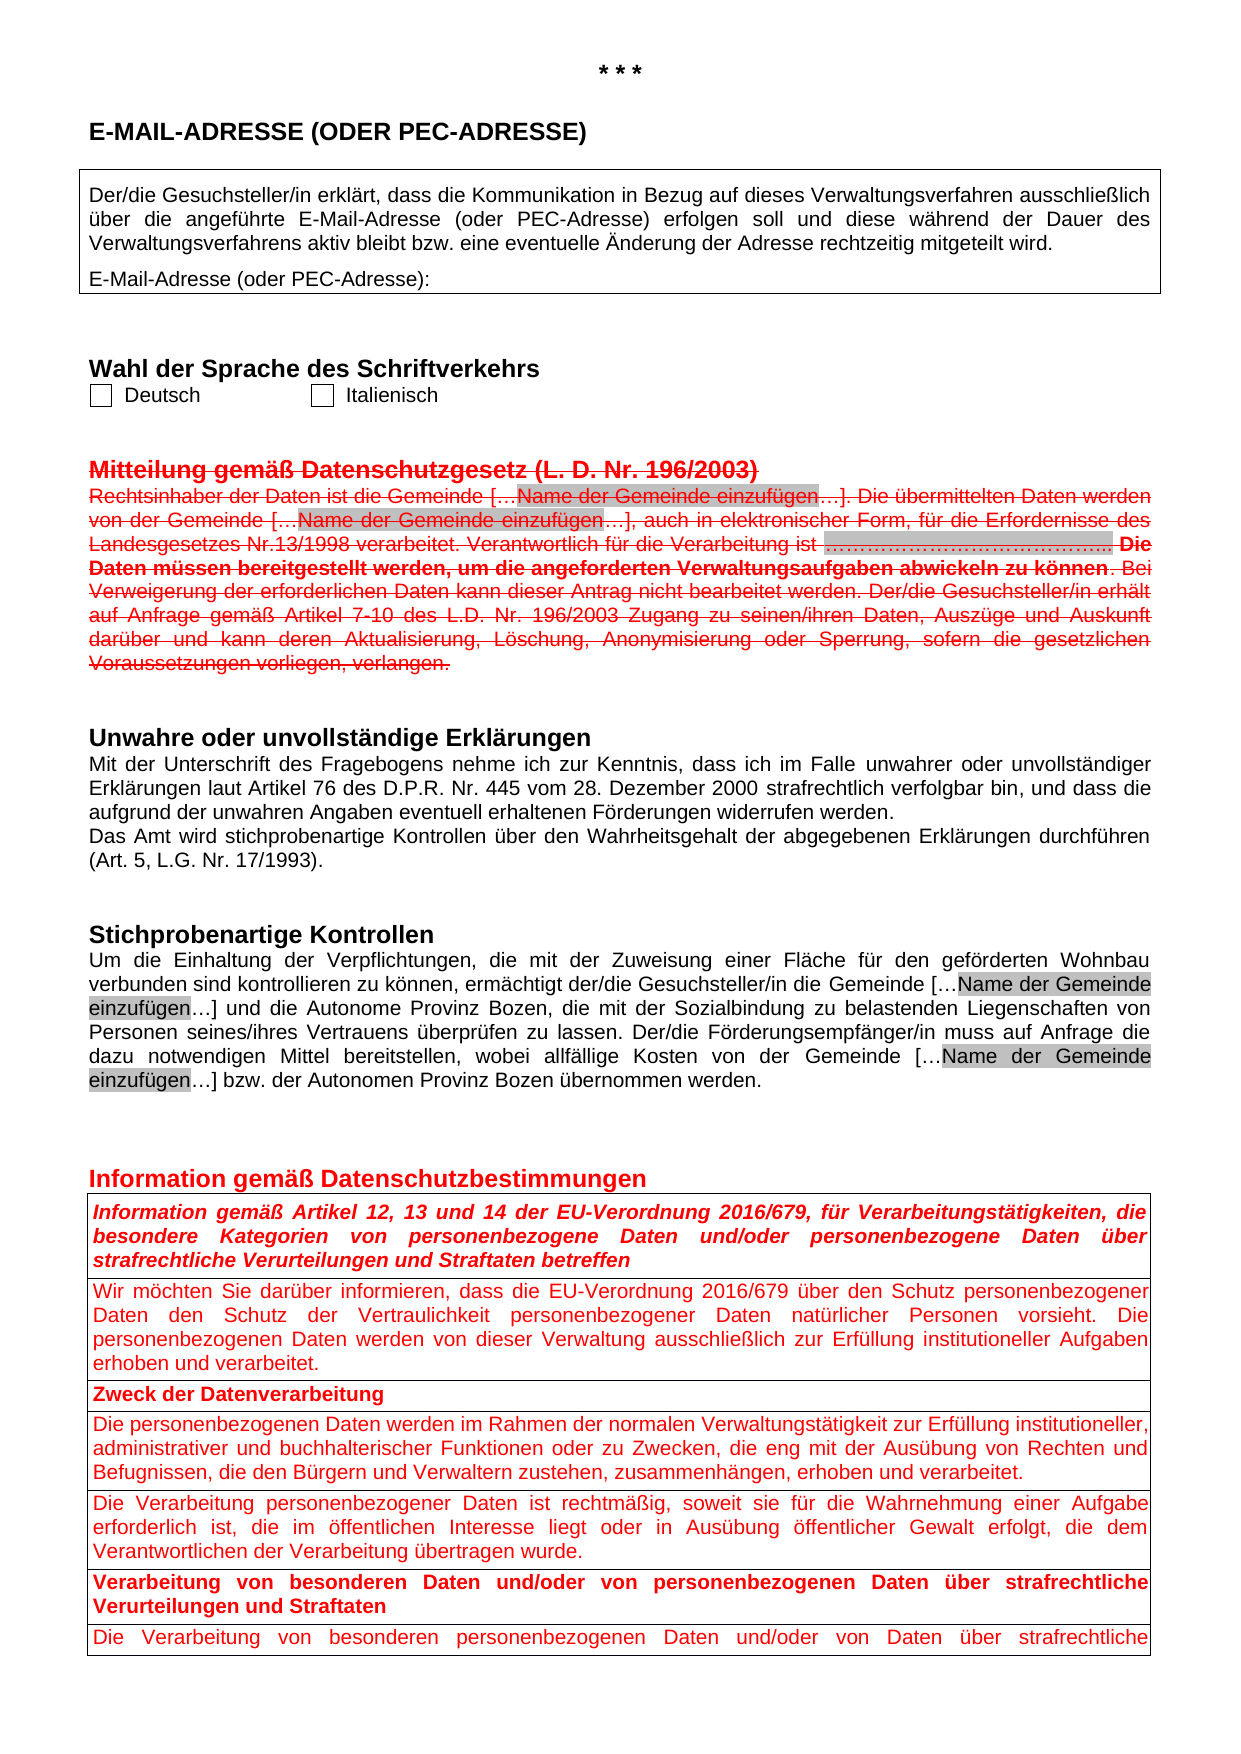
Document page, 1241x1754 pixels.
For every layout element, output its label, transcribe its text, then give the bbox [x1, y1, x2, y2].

table_cell Wir möchten Sie darüber informieren, dass die EU-Verordnung 2016/679 über den Schutz personenbezogener Daten den Schutz der Vertraulichkeit personenbezogener Daten natürlicher Personen vorsieht. Die personenbezogenen Daten werden von dieser Verwaltung ausschließlich zur Erfüllung institutioneller Aufgaben erhoben und verarbeitet. [88, 1279, 1150, 1380]
list Der/die Gesuchsteller/in erklärt, dass die Kommunikation in Bezug auf dieses Verwaltungsverfahren ausschließlich über die angeführte E-Mail-Adresse (oder PEC-Adresse) erfolgen soll und diese während der Dauer des Verwaltungsverfahrens aktiv bleibt bzw. eine eventuelle Änderung der Adresse rechtzeitig mitgeteilt wird. [80, 170, 1160, 254]
table_cell Zweck der Datenverarbeitung [88, 1381, 1150, 1411]
table_cell Die Verarbeitung personenbezogener Daten ist rechtmäßig, soweit sie für die Wahrnehmung einer Aufgabe erforderlich ist, die im öffentlichen Interesse liegt oder in Ausübung öffentlicher Gewalt erfolgt, die dem Verantwortlichen der Verarbeitung übertragen wurde. [88, 1491, 1150, 1569]
list Information gemäß Datenschutzbestimmungen [89, 1164, 1152, 1193]
table_cell Die personenbezogenen Daten werden im Rahmen der normalen Verwaltungstätigkeit zur Erfüllung institutioneller, administrativer und buchhalterischer Funktionen oder zu Zwecken, die eng mit der Ausübung von Rechten und Befugnissen, die den Bürgern und Verwaltern zustehen, zusammenhängen, erhoben und verarbeitet. [88, 1412, 1150, 1490]
text Rechtsinhaber der Daten ist die Gemeinde […Name der Gemeinde einzufügen…]. Die übermittelten Daten werden von der Gemeinde […Name der Gemeinde einzufügen…], auch in elektronischer Form, für die Erfordernisse des Landesgesetzes Nr.13/1998 verarbeitet. Verantwortlich für die Verarbeitung ist …………………………………... Die Daten müssen bereitgestellt werden, um die angeforderten Verwaltungsaufgaben abwickeln zu können. Bei Verweigerung der erforderlichen Daten kann dieser Antrag nicht bearbeitet werden. Der/die Gesuchsteller/in erhält auf Anfrage gemäß Artikel 7-10 des L.D. Nr. 196/2003 Zugang zu seinen/ihren Daten, Auszüge und Auskunft darüber und kann deren Aktualisierung, Löschung, Anonymisierung oder Sperrung, sofern die gesetzlichen Voraussetzungen vorliegen, verlangen. [89, 483, 1152, 545]
list E-Mail-adresse (ODER PEC-Adresse) [89, 117, 1152, 145]
text Um die Einhaltung der Verpflichtungen, die mit der Zuweisung einer Fläche für den geförderten Wohnbau verbunden sind kontrollieren zu können, ermächtigt der/die Gesuchsteller/in die Gemeinde […Name der Gemeinde einzufügen…] und die Autonome Provinz Bozen, die mit der Sozialbindung zu belastenden Liegenschaften von Personen seines/ihres Vertrauens überprüfen zu lassen. Der/die Förderungsempfänger/in muss auf Anfrage die dazu notwendigen Mittel bereitstellen, wobei allfällige Kosten von der Gemeinde […Name der Gemeinde einzufügen…] bzw. der Autonomen Provinz Bozen übernommen werden. [89, 948, 1152, 1092]
text Rechtsinhaber der Daten ist die Gemeinde […Name der Gemeinde einzufügen…]. Die übermittelten Daten werden von der Gemeinde […Name der Gemeinde einzufügen…], auch in elektronischer Form, für die Erfordernisse des Landesgesetzes Nr.13/1998 verarbeitet. Verantwortlich für die Verarbeitung ist …………………………………... Die Daten müssen bereitgestellt werden, um die angeforderten Verwaltungsaufgaben abwickeln zu können. Bei Verweigerung der erforderlichen Daten kann dieser Antrag nicht bearbeitet werden. Der/die Gesuchsteller/in erhält auf Anfrage gemäß Artikel 7-10 des L.D. Nr. 196/2003 Zugang zu seinen/ihren Daten, Auszüge und Auskunft darüber und kann deren Aktualisierung, Löschung, Anonymisierung oder Sperrung, sofern die gesetzlichen Voraussetzungen vorliegen, verlangen. [89, 618, 1152, 675]
text Mit der Unterschrift des Fragebogens nehme ich zur Kenntnis, dass ich im Falle unwahrer oder unvollständiger Erklärungen laut Artikel 76 des D.P.R. Nr. 445 vom 28. Dezember 2000 strafrechtlich verfolgbar bin, und dass die aufgrund der unwahren Angaben eventuell erhaltenen Förderungen widerrufen werden. [89, 752, 1152, 824]
text Das Amt wird stichprobenartige Kontrollen über den Wahrheitsgehalt der abgegebenen Erklärungen durchführen (Art. 5, L.G. Nr. 17/1993). [89, 824, 1152, 872]
list Wahl der Sprache des Schriftverkehrs [89, 354, 1152, 383]
list E-Mail-Adresse (oder PEC-Adresse): [80, 254, 1160, 293]
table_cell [88, 1625, 1150, 1655]
text Rechtsinhaber der Daten ist die Gemeinde […Name der Gemeinde einzufügen…]. Die übermittelten Daten werden von der Gemeinde […Name der Gemeinde einzufügen…], auch in elektronischer Form, für die Erfordernisse des Landesgesetzes Nr.13/1998 verarbeitet. Verantwortlich für die Verarbeitung ist …………………………………... Die Daten müssen bereitgestellt werden, um die angeforderten Verwaltungsaufgaben abwickeln zu können. Bei Verweigerung der erforderlichen Daten kann dieser Antrag nicht bearbeitet werden. Der/die Gesuchsteller/in erhält auf Anfrage gemäß Artikel 7-10 des L.D. Nr. 196/2003 Zugang zu seinen/ihren Daten, Auszüge und Auskunft darüber und kann deren Aktualisierung, Löschung, Anonymisierung oder Sperrung, sofern die gesetzlichen Voraussetzungen vorliegen, verlangen. [89, 570, 1152, 617]
list Mitteilung gemäß Datenschutzgesetz (L. D. Nr. 196/2003) [89, 455, 1152, 483]
text Deutsch Italienisch [89, 383, 1152, 407]
table_header Information gemäß Artikel 12, 13 und 14 der EU-Verordnung 2016/679, für Verarbeitungstätigkeiten, die besondere Kategorien von personenbezogene Daten und/oder personenbezogene Daten über strafrechtliche Verurteilungen und Straftaten betreffen [88, 1194, 1150, 1277]
list Unwahre oder unvollständige Erklärungen [89, 723, 1152, 752]
list * * * [89, 59, 1152, 88]
text Stichprobenartige Kontrollen [89, 919, 1152, 948]
table_cell Verarbeitung von besonderen Daten und/oder von personenbezogenen Daten über strafrechtliche Verurteilungen und Straftaten [88, 1570, 1150, 1624]
